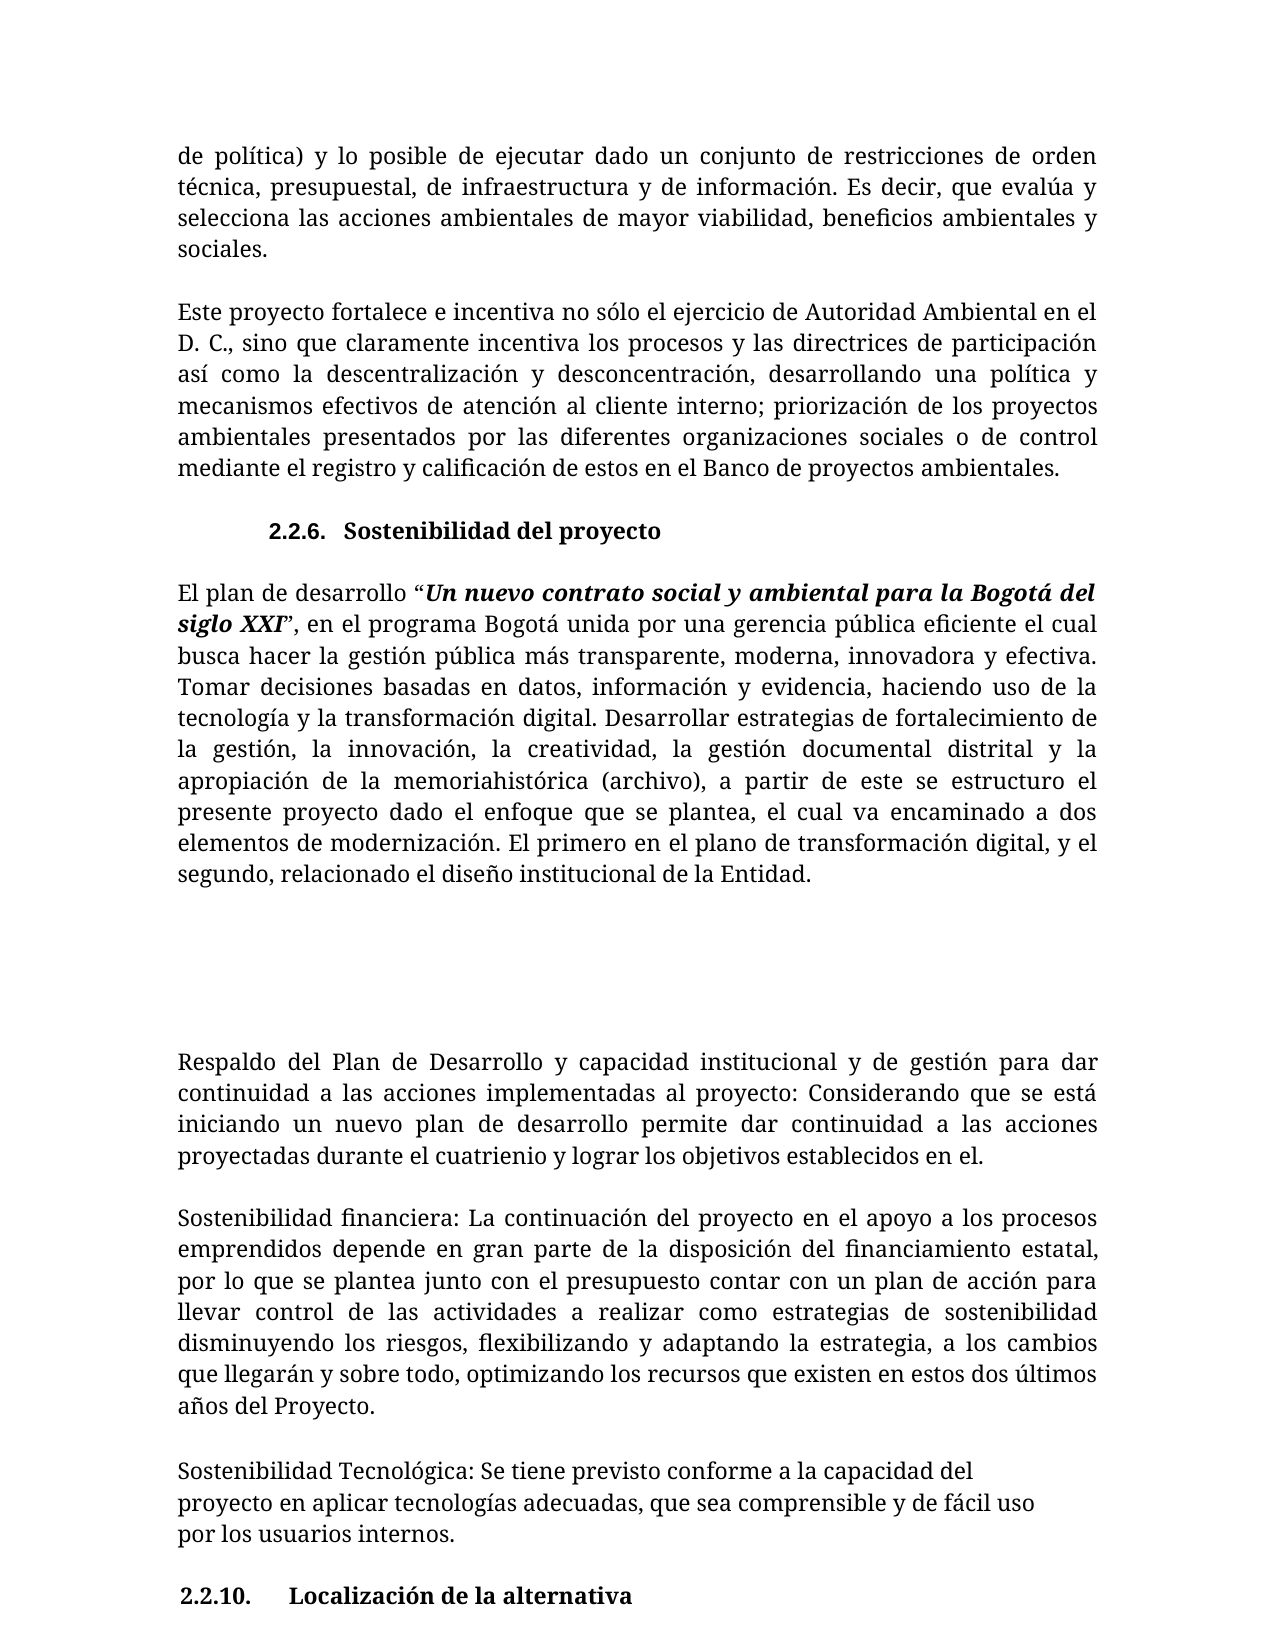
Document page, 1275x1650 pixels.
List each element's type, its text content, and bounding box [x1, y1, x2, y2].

subtitle Sostenibilidad del proyecto [269, 515, 1275, 546]
text El plan de desarrollo “Un nuevo contrato social y ambiental para la Bogotá del siglo XXI”, en el programa Bogotá unida por una gerencia pública eficiente el cual busca hacer la gestión pública más transparente, moderna, innovadora y efectiva. Tomar decisiones basadas en datos, información y evidencia, haciendo uso de la tecnología y la transformación digital. Desarrollar estrategias de fortalecimiento de la gestión, la innovación, la creatividad, la gestión documental distrital y la apropiación de la memoriahistórica (archivo), a partir de este se estructuro el presente proyecto dado el enfoque que se plantea, el cual va encaminado a dos elementos de modernización. El primero en el plano de transformación digital, y el segundo, relacionado el diseño institucional de la Entidad. [177, 577, 1099, 890]
text Sostenibilidad financiera: La continuación del proyecto en el apoyo a los procesos emprendidos depende en gran parte de la disposición del financiamiento estatal, por lo que se plantea junto con el presupuesto contar con un plan de acción para llevar control de las actividades a realizar como estrategias de sostenibilidad disminuyendo los riesgos, flexibilizando y adaptando la estrategia, a los cambios que llegarán y sobre todo, optimizando los recursos que existen en estos dos últimos años del Proyecto. [177, 1202, 1099, 1421]
text Este proyecto fortalece e incentiva no sólo el ejercicio de Autoridad Ambiental en el D. C., sino que claramente incentiva los procesos y las directrices de participación así como la descentralización y desconcentración, desarrollando una política y mecanismos efectivos de atención al cliente interno; priorización de los proyectos ambientales presentados por las diferentes organizaciones sociales o de control mediante el registro y calificación de estos en el Banco de proyectos ambientales. [177, 296, 1099, 483]
text Sostenibilidad Tecnológica: Se tiene previsto conforme a la capacidad del proyecto en aplicar tecnologías adecuadas, que sea comprensible y de fácil uso por los usuarios internos. [177, 1455, 1054, 1549]
list Localización de la alternativa [180, 1580, 1275, 1611]
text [177, 139, 1098, 264]
text Respaldo del Plan de Desarrollo y capacidad institucional y de gestión para dar continuidad a las acciones implementadas al proyecto: Considerando que se está iniciando un nuevo plan de desarrollo permite dar continuidad a las acciones proyectadas durante el cuatrienio y lograr los objetivos establecidos en el. [177, 1046, 1099, 1171]
